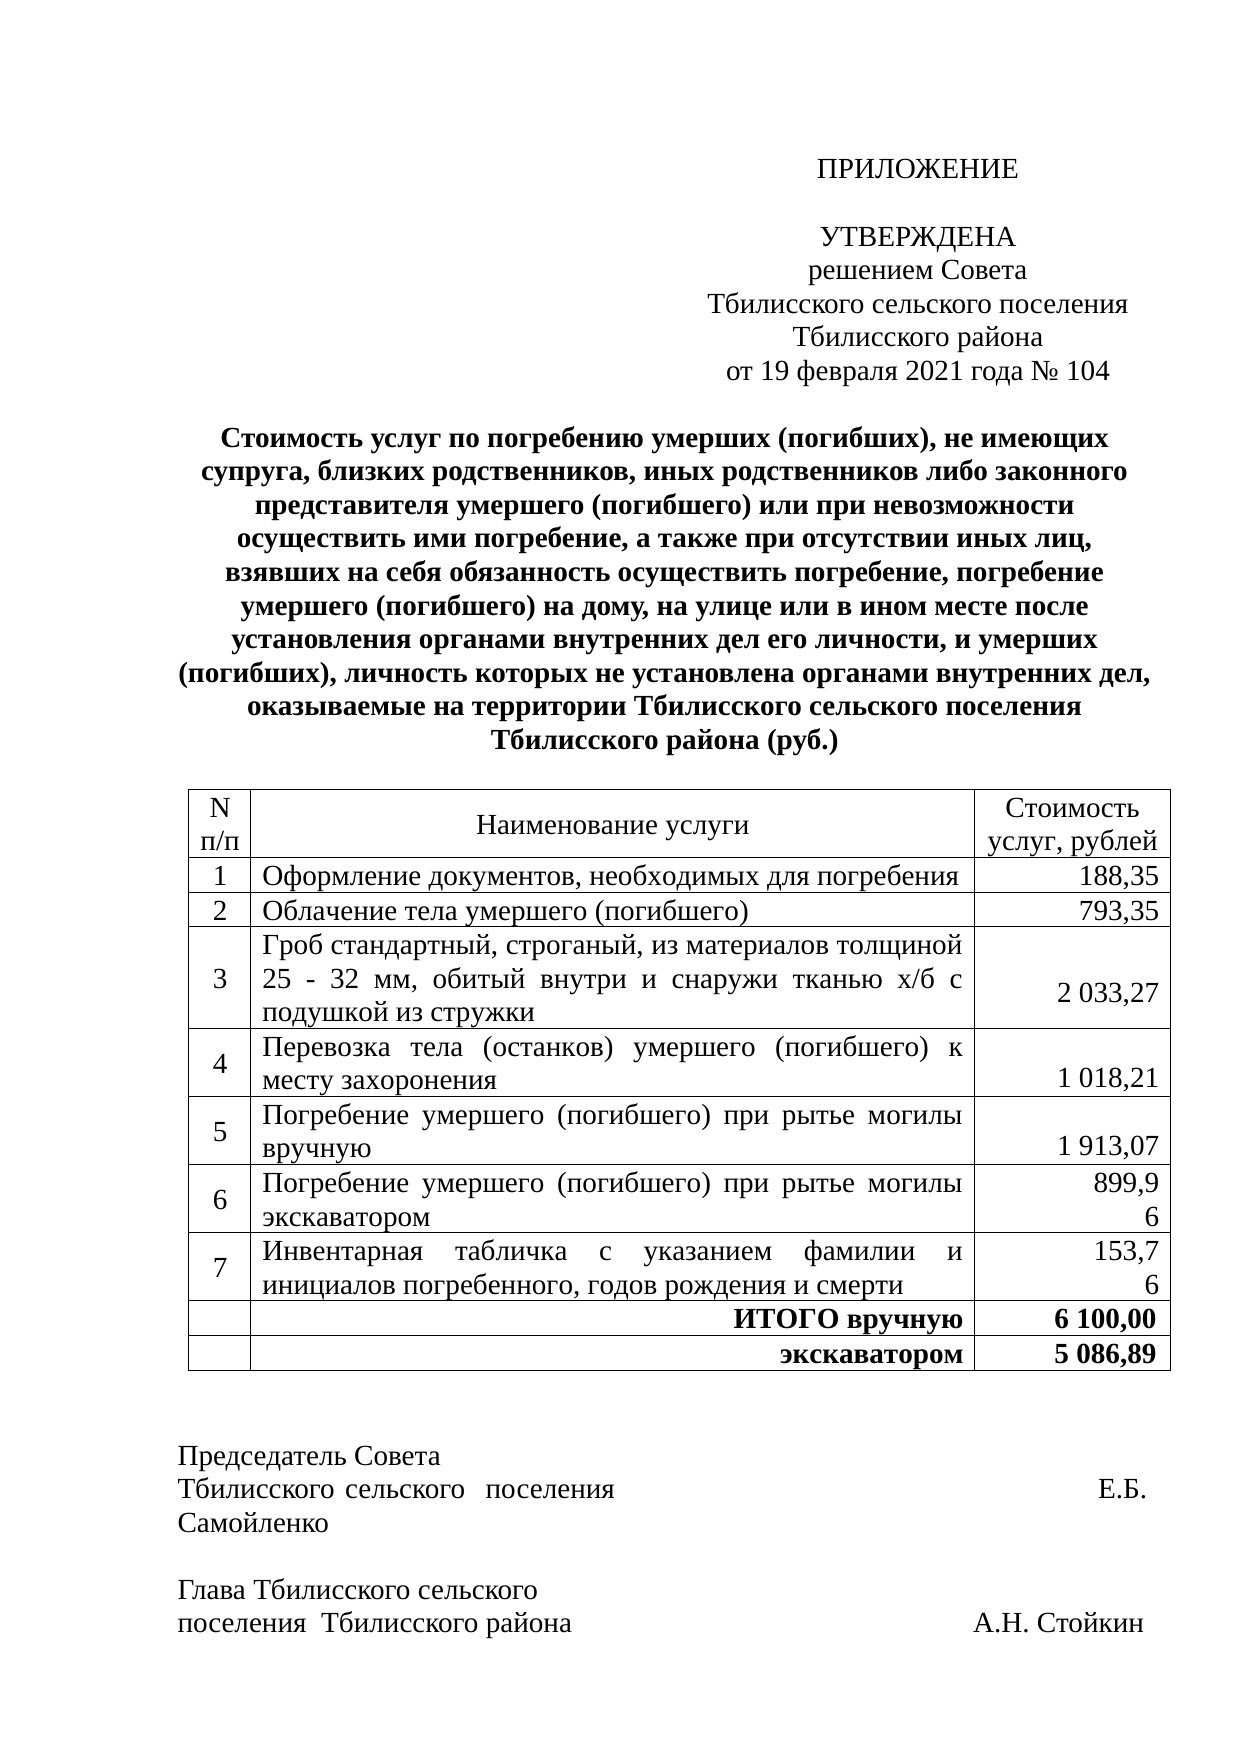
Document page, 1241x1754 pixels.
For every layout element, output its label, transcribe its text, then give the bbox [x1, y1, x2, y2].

table_cell 6 100,00 [975, 1301, 1170, 1335]
table_cell Оформление документов, необходимых для погребения [251, 858, 974, 892]
text Председатель Совета [177, 1438, 1152, 1471]
table_header Наименование услуги [251, 790, 974, 857]
table_cell ИТОГО вручную [251, 1301, 974, 1335]
table_cell экскаватором [251, 1336, 974, 1369]
table_header Стоимость услуг, рублей [975, 790, 1170, 857]
table_cell 793,35 [975, 893, 1170, 926]
table_cell 153,76 [975, 1233, 1170, 1300]
table_cell 6 [189, 1165, 250, 1232]
table_cell 5 086,89 [975, 1336, 1170, 1369]
table_cell Погребение умершего (погибшего) при рытье могилы вручную [251, 1097, 974, 1164]
table_cell 899,96 [975, 1165, 1170, 1232]
text Тбилисского сельского поселения Тбилисского района [684, 286, 1152, 353]
table_cell 4 [189, 1029, 250, 1096]
table_cell 1 018,21 [975, 1029, 1170, 1096]
text ПРИЛОЖЕНИЕ [684, 152, 1152, 185]
text от 19 февраля 2021 года № 104 [684, 353, 1152, 386]
text УТВЕРЖДЕНА [684, 219, 1152, 252]
table_cell Гроб стандартный, строганый, из материалов толщиной 25 - 32 мм, обитый внутри и снаружи тканью х/б с подушкой из стружки [251, 927, 974, 1028]
table_cell 2 033,27 [975, 927, 1170, 1028]
text Глава Тбилисского сельского [177, 1572, 1152, 1605]
table_header N п/п [189, 790, 250, 857]
table_cell 1 [189, 858, 250, 892]
table_cell Инвентарная табличка с указанием фамилии и инициалов погребенного, годов рождения и смерти [251, 1233, 974, 1300]
table_cell Облачение тела умершего (погибшего) [251, 893, 974, 926]
table_cell 1 913,07 [975, 1097, 1170, 1164]
table_cell [189, 1336, 250, 1369]
text Тбилисского сельского поселения Е.Б. Самойленко [177, 1471, 1152, 1538]
text решением Совета [684, 252, 1152, 286]
table_cell Погребение умершего (погибшего) при рытье могилы экскаватором [251, 1165, 974, 1232]
table_cell 5 [189, 1097, 250, 1164]
table_cell 2 [189, 893, 250, 926]
table_cell Перевозка тела (останков) умершего (погибшего) к месту захоронения [251, 1029, 974, 1096]
text Стоимость услуг по погребению умерших (погибших), не имеющих супруга, близких родственников, иных родственников либо законного представителя умершего (погибшего) или при невозможности осуществить ими погребение, а также при отсутствии иных лиц, взявших на себя обязанность осуществить погребение, погребение умершего (погибшего) на дому, на улице или в ином месте после установления органами внутренних дел его личности, и умерших (погибших), личность которых не установлена органами внутренних дел, оказываемые на территории Тбилисского сельского поселения Тбилисского района (руб.) [177, 420, 1152, 755]
text поселения Тбилисского района А.Н. Стойкин [177, 1605, 1152, 1639]
table_cell 188,35 [975, 858, 1170, 892]
table_cell 3 [189, 927, 250, 1028]
table_cell 7 [189, 1233, 250, 1300]
table_cell [189, 1301, 250, 1335]
